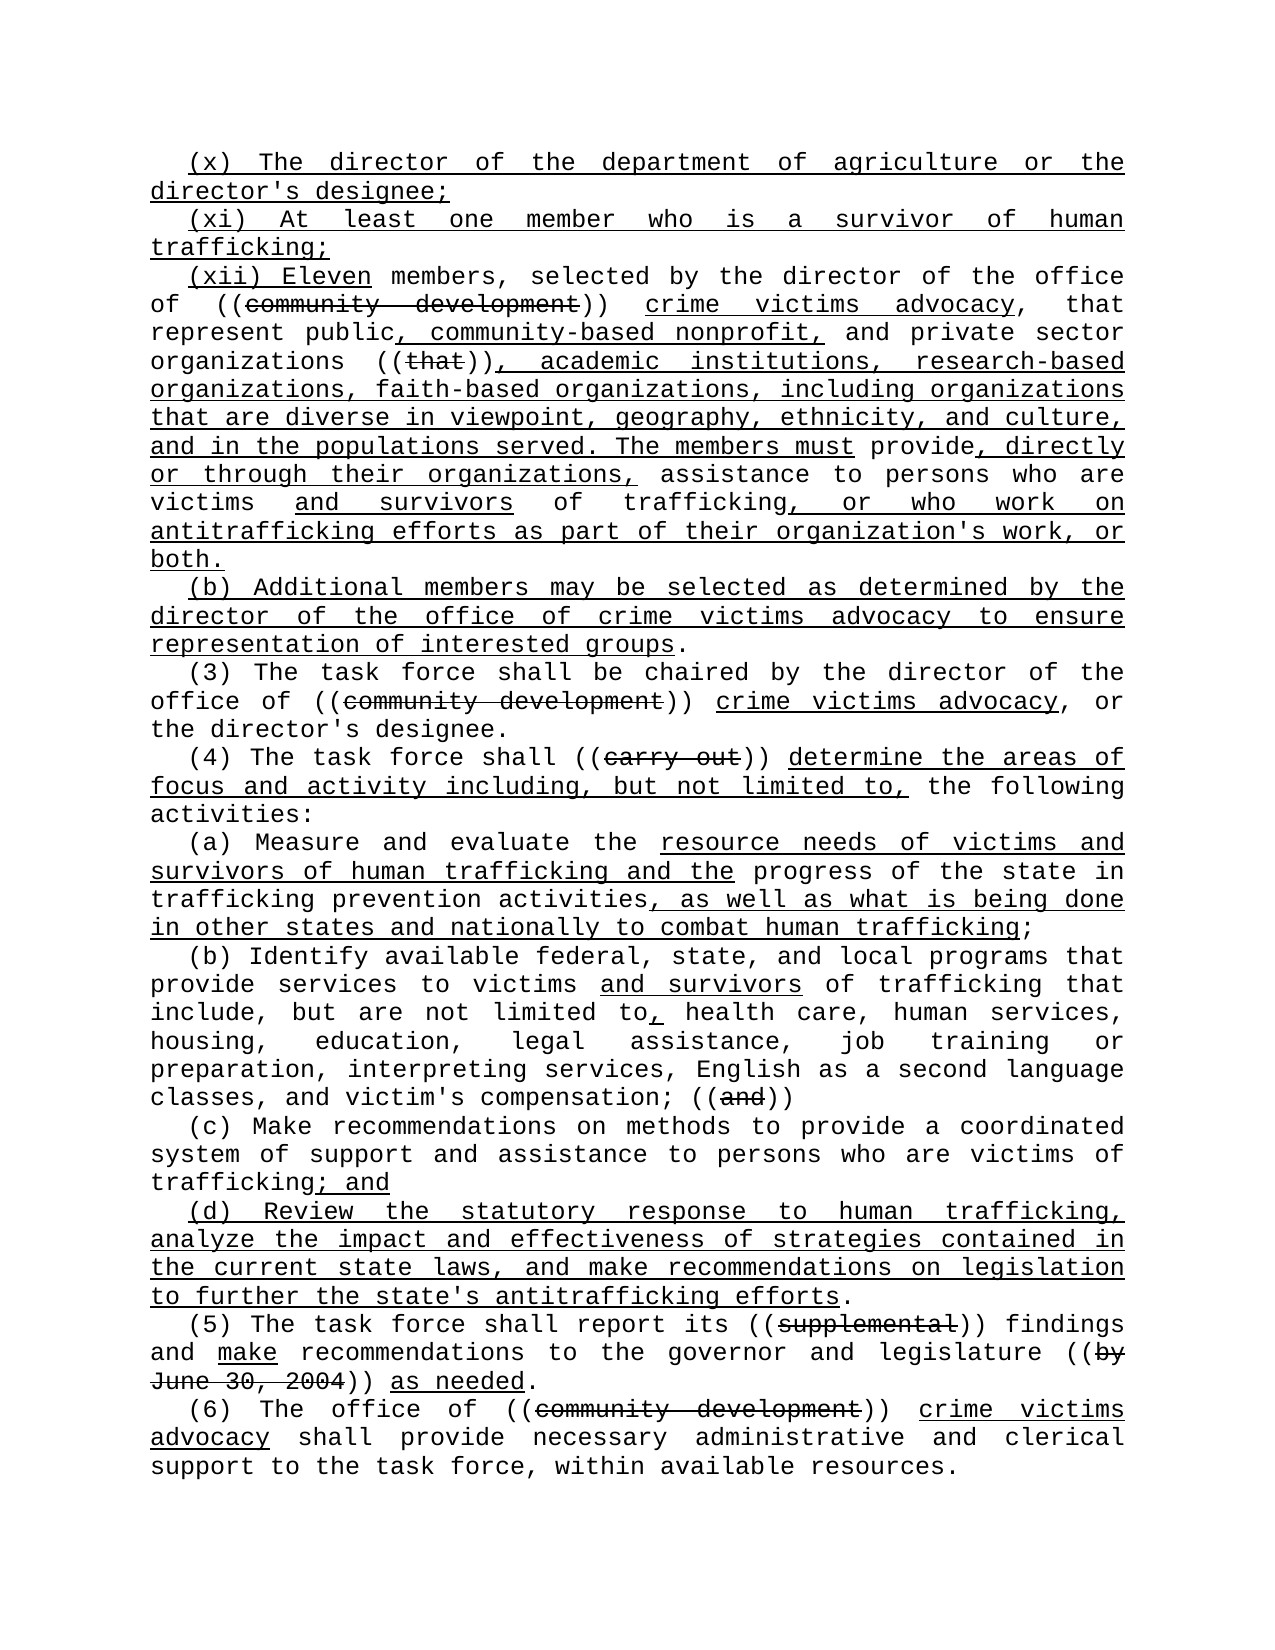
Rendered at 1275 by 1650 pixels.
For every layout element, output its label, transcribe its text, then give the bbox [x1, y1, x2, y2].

text (4) The task force shall ((carry out)) determine the areas of focus and activity including, but not limited to, the following activities: [150, 745, 1125, 830]
text (b) Additional members may be selected as determined by the director of the office of crime victims advocacy to ensure representation of interested groups. [150, 628, 1125, 660]
text (b) Additional members may be selected as determined by the director of the office of crime victims advocacy to ensure representation of interested groups. [150, 575, 1125, 626]
text (d) Review the statutory response to human trafficking, analyze the impact and effectiveness of strategies contained in the current state laws, and make recommendations on legislation to further the state's antitrafficking efforts. [150, 1251, 1125, 1278]
text (d) Review the statutory response to human trafficking, analyze the impact and effectiveness of strategies contained in the current state laws, and make recommendations on legislation to further the state's antitrafficking efforts. [150, 1280, 1125, 1312]
text (3) The task force shall be chaired by the director of the office of ((community development)) crime victims advocacy, or the director's designee. [150, 660, 1125, 745]
text (x) The director of the department of agriculture or the director's designee; [150, 150, 1125, 207]
text (5) The task force shall report its ((supplemental)) findings and make recommendations to the governor and legislature ((by June 30, 2004)) as needed. [150, 1312, 1125, 1397]
text (xii) Eleven members, selected by the director of the office of ((community development)) crime victims advocacy, that represent public, community-based nonprofit, and private sector organizations ((that)), academic institutions, research-based organizations, faith-based organizations, including organizations that are diverse in viewpoint, geography, ethnicity, and culture, and in the populations served. The members must provide, directly or through their organizations, assistance to persons who are victims and survivors of trafficking, or who work on antitrafficking efforts as part of their organization's work, or both. [150, 430, 1125, 541]
text (b) Identify available federal, state, and local programs that provide services to victims and survivors of trafficking that include, but are not limited to, health care, human services, housing, education, legal assistance, job training or preparation, interpreting services, English as a second language classes, and victim's compensation; ((and)) [150, 943, 1125, 1113]
text (xi) At least one member who is a survivor of human trafficking; [150, 207, 1125, 263]
text (a) Measure and evaluate the resource needs of victims and survivors of human trafficking and the progress of the state in trafficking prevention activities, as well as what is being done in other states and nationally to combat human trafficking; [150, 830, 1125, 943]
text (c) Make recommendations on methods to provide a coordinated system of support and assistance to persons who are victims of trafficking; and [150, 1113, 1125, 1198]
text (d) Review the statutory response to human trafficking, analyze the impact and effectiveness of strategies contained in the current state laws, and make recommendations on legislation to further the state's antitrafficking efforts. [150, 1198, 1125, 1250]
text (xii) Eleven members, selected by the director of the office of ((community development)) crime victims advocacy, that represent public, community-based nonprofit, and private sector organizations ((that)), academic institutions, research-based organizations, faith-based organizations, including organizations that are diverse in viewpoint, geography, ethnicity, and culture, and in the populations served. The members must provide, directly or through their organizations, assistance to persons who are victims and survivors of trafficking, or who work on antitrafficking efforts as part of their organization's work, or both. [150, 263, 1125, 400]
text (6) The office of ((community development)) crime victims advocacy shall provide necessary administrative and clerical support to the task force, within available resources. [150, 1397, 1125, 1482]
